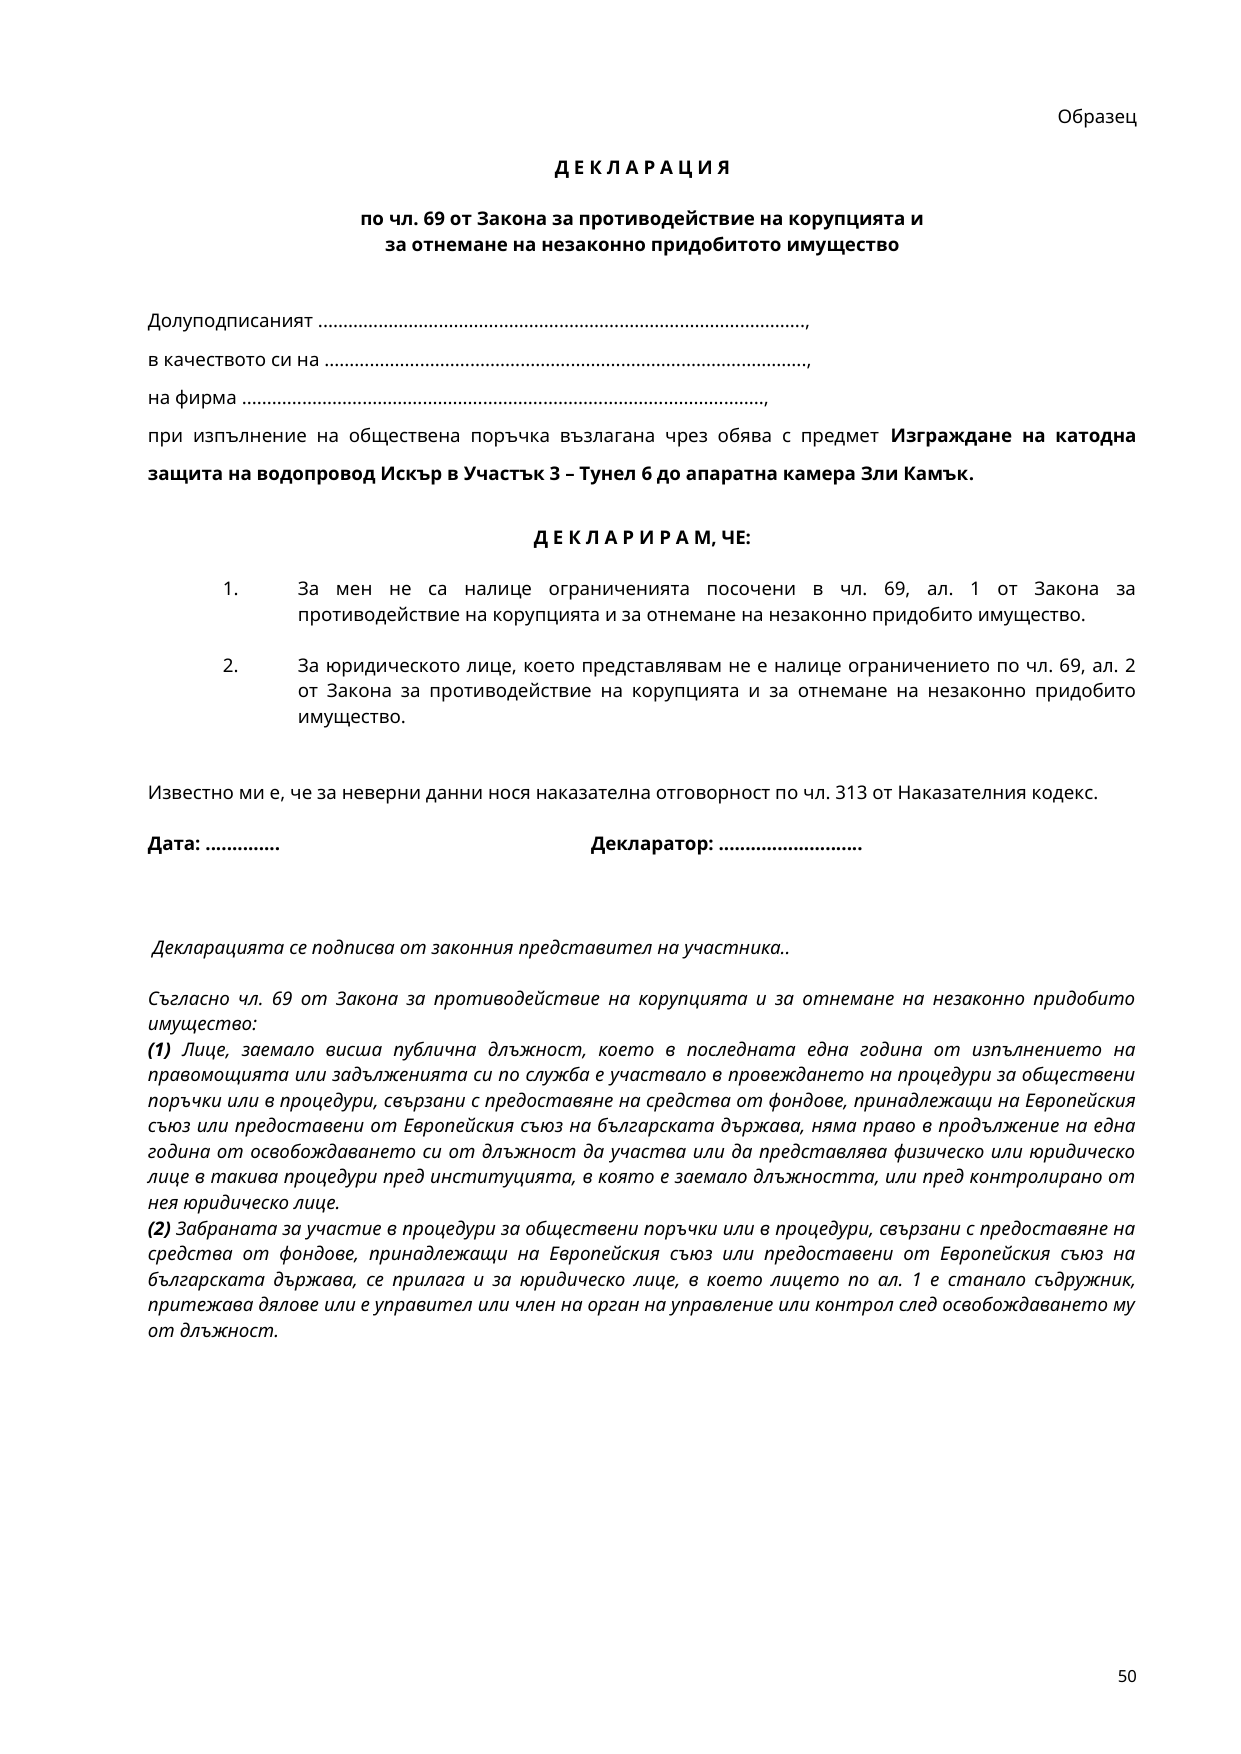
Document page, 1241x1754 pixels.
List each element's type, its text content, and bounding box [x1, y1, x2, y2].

text Д Е К Л А Р А Ц И Я [148, 154, 1137, 180]
text (2) Забраната за участие в процедури за обществени поръчки или в процедури, свързани с предоставяне на средства от фондове, принадлежащи на Европейския съюз или предоставени от Европейския съюз на българската държава, се прилага и за юридическо лице, в което лицето по ал. 1 е станало съдружник, притежава дялове или е управител или член на орган на управление или контрол след освобождаването му от длъжност. [148, 1215, 1137, 1342]
text Съгласно чл. 69 от Закона за противодействие на корупцията и за отнемане на незаконно придобито имущество: [148, 985, 1137, 1036]
text на фирма ........................................................................................................, [148, 384, 1137, 409]
text Д Е К Л А Р И Р А М, ЧЕ: [148, 524, 1137, 550]
text в качеството си на ................................................................................................, [148, 346, 1137, 371]
text Образец [148, 103, 1137, 129]
text (1) Лице, заемало висша публична длъжност, което в последната една година от изпълнението на правомощията или задълженията си по служба е участвало в провеждането на процедури за обществени поръчки или в процедури, свързани с предоставяне на средства от фондове, принадлежащи на Европейския съюз или предоставени от Европейския съюз на българската държава, няма право в продължение на една година от освобождаването си от длъжност да участва или да представлява физическо или юридическо лице в такива процедури пред институцията, в която е заемало длъжността, или пред контролирано от нея юридическо лице. [148, 1036, 1137, 1215]
text Дата: .............. Декларатор: ........................... [148, 831, 1137, 856]
text Долуподписаният ................................................................................................., [148, 308, 1137, 333]
text Известно ми е, че за неверни данни нося наказателна отговорност по чл. 313 от Наказателния кодекс. [148, 779, 1137, 805]
list За мен не са налице ограниченията посочени в чл. 69, ал. 1 от Закона за противодействие на корупцията и за отнемане на незаконно придобито имущество. [223, 575, 1137, 626]
text по чл. 69 от Закона за противодействие на корупцията и [148, 206, 1137, 231]
text за отнемане на незаконно придобитото имущество [148, 231, 1137, 257]
list За юридическото лице, което представлявам не е налице ограничението по чл. 69, ал. 2 от Закона за противодействие на корупцията и за отнемане на незаконно придобито имущество. [223, 652, 1137, 728]
text при изпълнение на обществена поръчка възлагана чрез обява с предмет Изграждане на катодна защита на водопровод Искър в Участък 3 – Тунел 6 до апаратна камера Зли Камък. [148, 422, 1137, 486]
text Декларацията се подписва от законния представител на участника.. [148, 934, 1137, 960]
